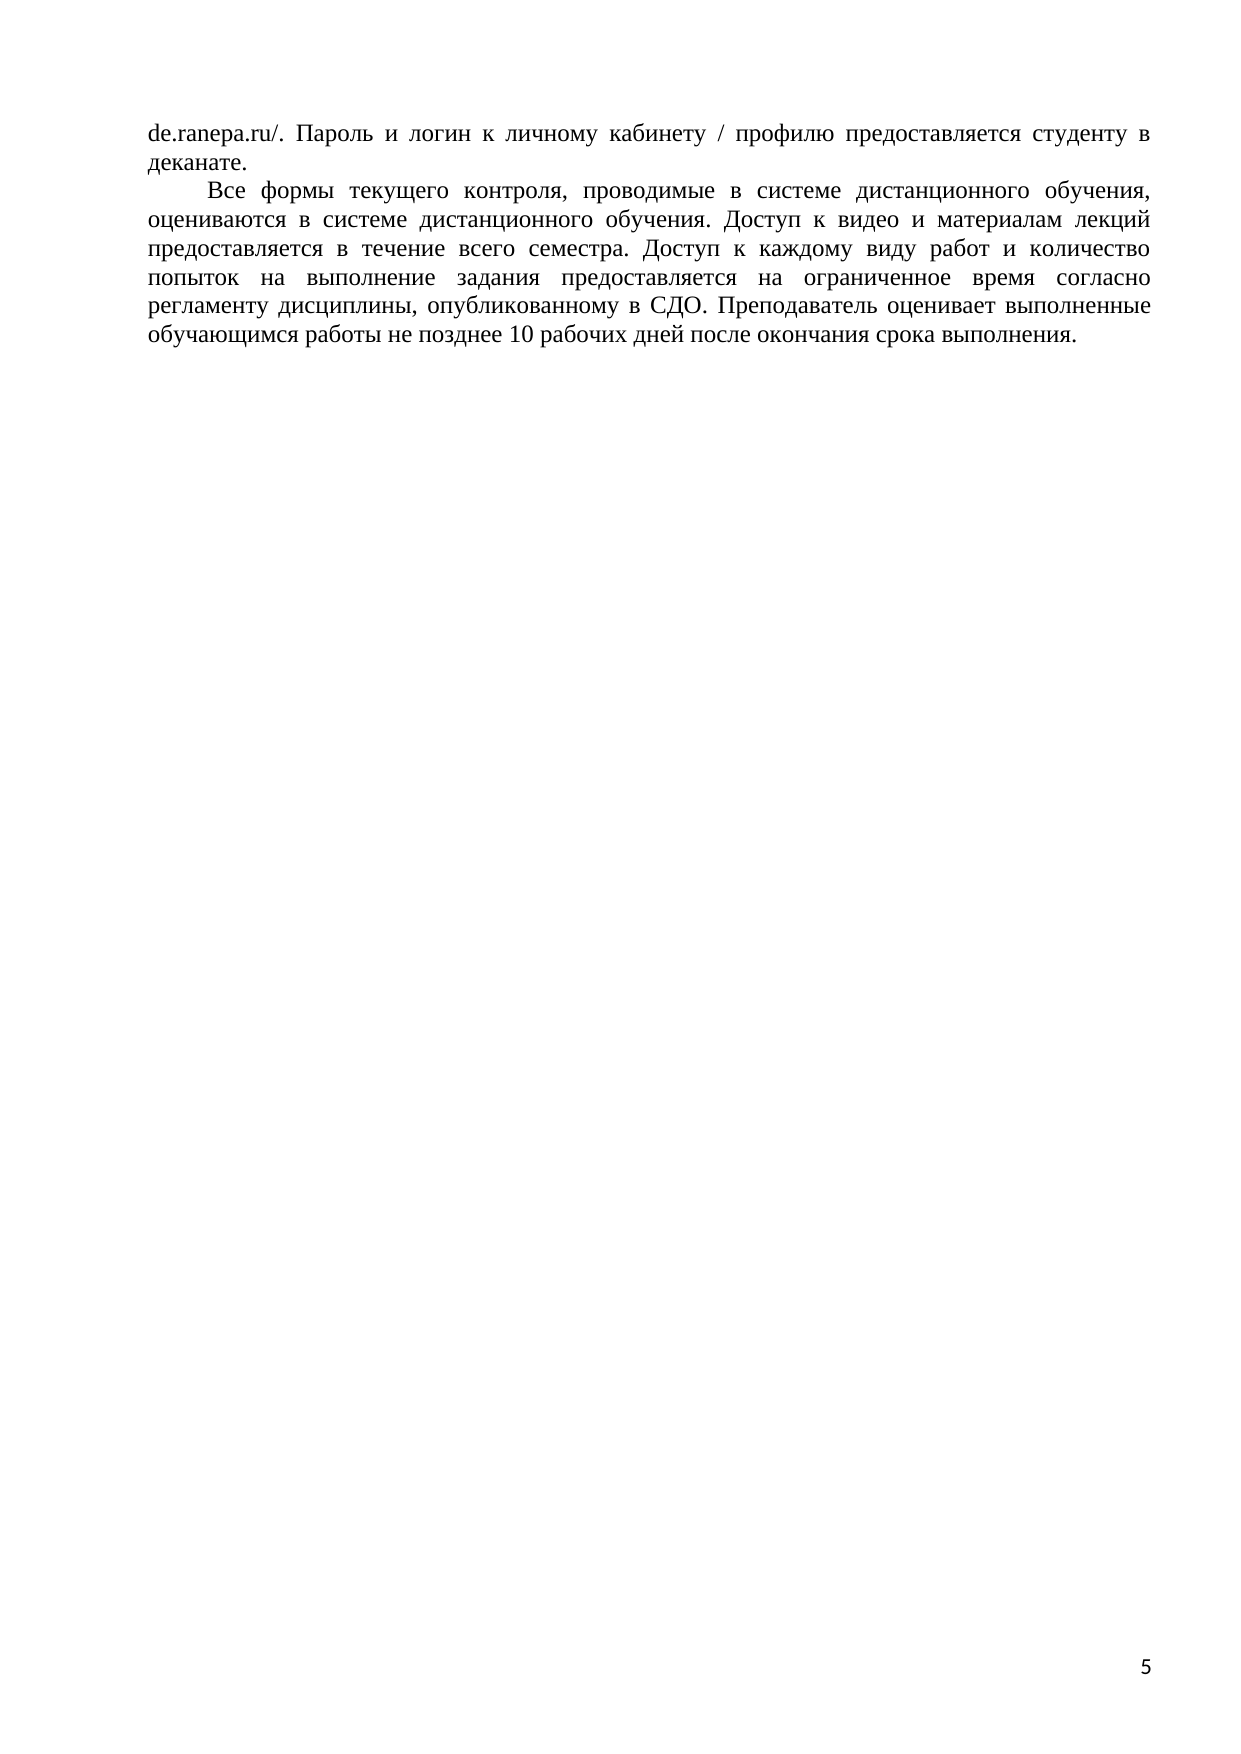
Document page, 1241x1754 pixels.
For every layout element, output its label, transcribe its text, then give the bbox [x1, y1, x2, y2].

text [148, 118, 1152, 176]
text Все формы текущего контроля, проводимые в системе дистанционного обучения, оцениваются в системе дистанционного обучения. Доступ к видео и материалам лекций предоставляется в течение всего семестра. Доступ к каждому виду работ и количество попыток на выполнение задания предоставляется на ограниченное время согласно регламенту дисциплины, опубликованному в СДО. Преподаватель оценивает выполненные обучающимся работы не позднее 10 рабочих дней после окончания срока выполнения. [148, 176, 1152, 348]
